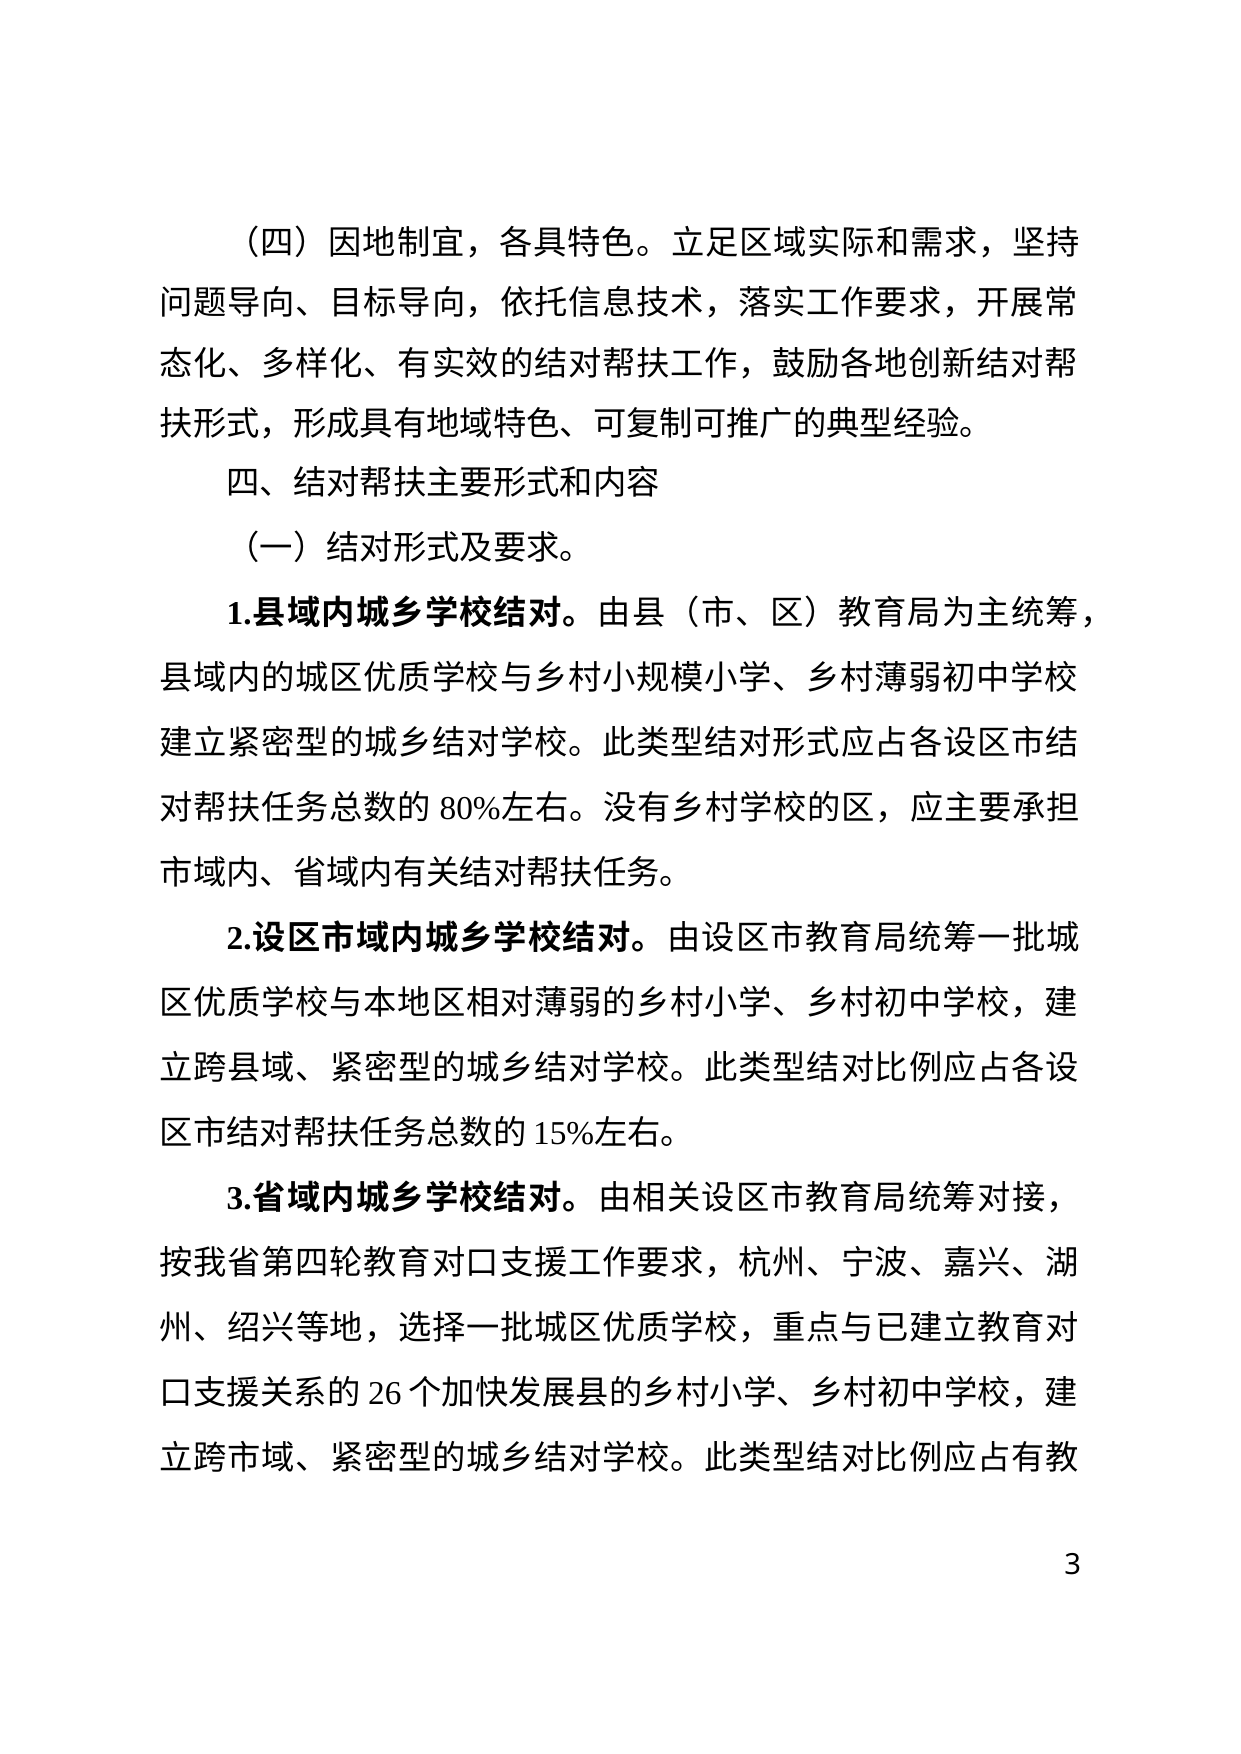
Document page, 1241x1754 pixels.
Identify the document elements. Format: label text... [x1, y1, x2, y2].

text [159, 1163, 1081, 1488]
text （四）因地制宜，各具特色。立足区域实际和需求，坚持问题导向、目标导向，依托信息技术，落实工作要求，开展常态化、多样化、有实效的结对帮扶工作，鼓励各地创新结对帮扶形式，形成具有地域特色、可复制可推广的典型经验。 [159, 206, 1081, 448]
text 四、结对帮扶主要形式和内容 [159, 448, 1081, 513]
text （一）结对形式及要求。 [159, 513, 1081, 578]
text 2.设区市域内城乡学校结对。由设区市教育局统筹一批城区优质学校与本地区相对薄弱的乡村小学、乡村初中学校，建立跨县域、紧密型的城乡结对学校。此类型结对比例应占各设区市结对帮扶任务总数的15%左右。 [159, 903, 1081, 1163]
text 1.县域内城乡学校结对。由县（市、区）教育局为主统筹，县域内的城区优质学校与乡村小规模小学、乡村薄弱初中学校建立紧密型的城乡结对学校。此类型结对形式应占各设区市结对帮扶任务总数的80%左右。没有乡村学校的区，应主要承担市域内、省域内有关结对帮扶任务。 [159, 578, 1081, 903]
